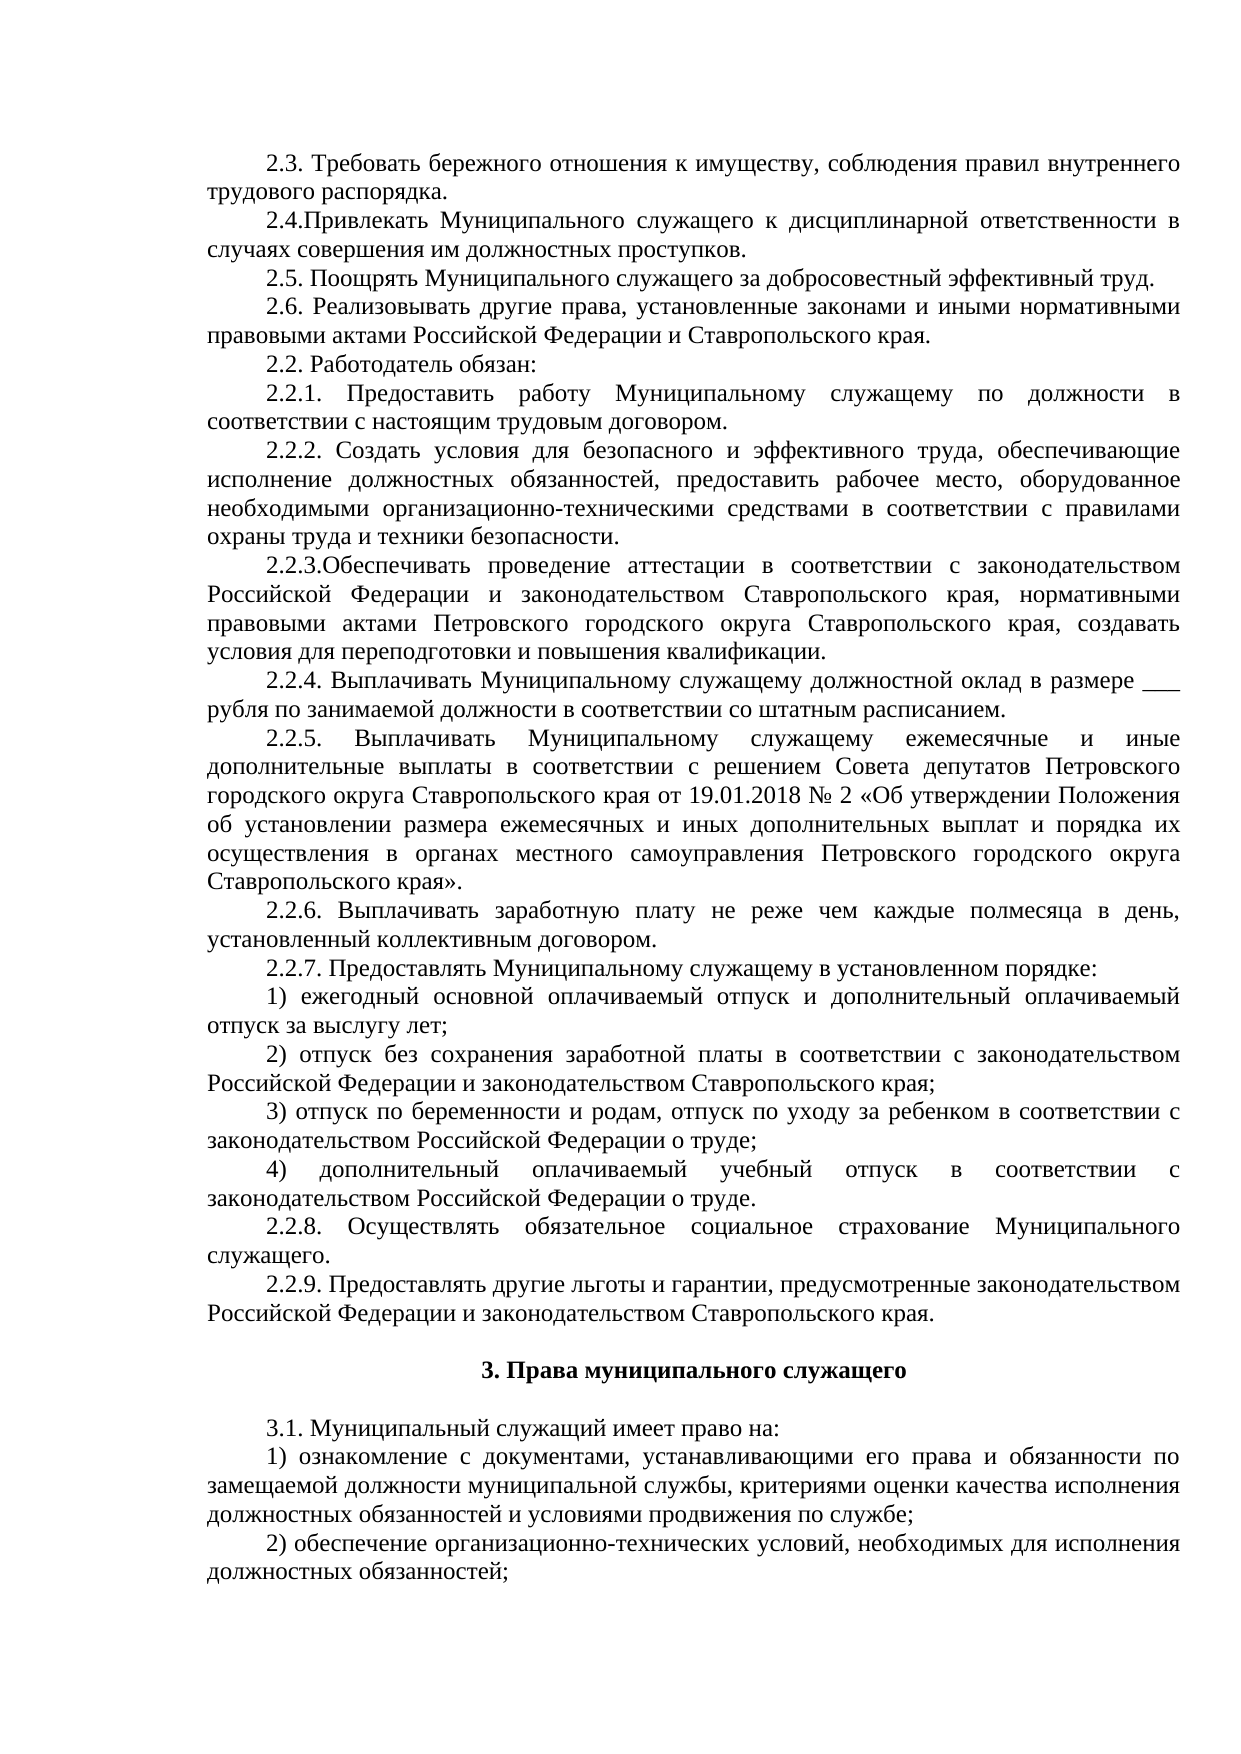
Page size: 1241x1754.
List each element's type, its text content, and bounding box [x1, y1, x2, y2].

text 2.2.6. Выплачивать заработную плату не реже чем каждые полмесяца в день, установленный коллективным договором. [207, 895, 1181, 953]
text 2.2.3.Обеспечивать проведение аттестации в соответствии с законодательством Российской Федерации и законодательством Ставропольского края, нормативными правовыми актами Петровского городского округа Ставропольского края, создавать условия для переподготовки и повышения квалификации. [207, 550, 1181, 665]
text 2.3. Требовать бережного отношения к имуществу, соблюдения правил внутреннего трудового распорядка. [207, 148, 1181, 205]
text 2.6. Реализовывать другие права, установленные законами и иными нормативными правовыми актами Российской Федерации и Ставропольского края. [207, 291, 1181, 349]
text 4) дополнительный оплачиваемый учебный отпуск в соответствии с законодательством Российской Федерации о труде. [207, 1154, 1181, 1211]
text 2.2.2. Создать условия для безопасного и эффективного труда, обеспечивающие исполнение должностных обязанностей, предоставить рабочее место, оборудованное необходимыми организационно-техническими средствами в соответствии с правилами охраны труда и техники безопасности. [207, 435, 1181, 550]
text 2.2.5. Выплачивать Муниципальному служащему ежемесячные и иные дополнительные выплаты в соответствии с решением Совета депутатов Петровского городского округа Ставропольского края от 19.01.2018 № 2 «Об утверждении Положения об установлении размера ежемесячных и иных дополнительных выплат и порядка их осуществления в органах местного самоуправления Петровского городского округа Ставропольского края». [207, 723, 1181, 895]
text 2.2.7. Предоставлять Муниципальному служащему в установленном порядке: [207, 953, 1181, 981]
text 2.2. Работодатель обязан: [207, 349, 1181, 378]
text 2.4.Привлекать Муниципального служащего к дисциплинарной ответственности в случаях совершения им должностных проступков. [207, 205, 1181, 263]
text 2.5. Поощрять Муниципального служащего за добросовестный эффективный труд. [207, 263, 1181, 291]
text 2.2.9. Предоставлять другие льготы и гарантии, предусмотренные законодательством Российской Федерации и законодательством Ставропольского края. [207, 1269, 1181, 1326]
text 1) ознакомление с документами, устанавливающими его права и обязанности по замещаемой должности муниципальной службы, критериями оценки качества исполнения должностных обязанностей и условиями продвижения по службе; [207, 1441, 1181, 1528]
text 2) обеспечение организационно-технических условий, необходимых для исполнения должностных обязанностей; [207, 1528, 1181, 1585]
text 1) ежегодный основной оплачиваемый отпуск и дополнительный оплачиваемый отпуск за выслугу лет; [207, 981, 1181, 1039]
text 2) отпуск без сохранения заработной платы в соответствии с законодательством Российской Федерации и законодательством Ставропольского края; [207, 1039, 1181, 1096]
text 3. Права муниципального служащего [207, 1355, 1181, 1384]
text 3.1. Муниципальный служащий имеет право на: [207, 1413, 1181, 1441]
text 2.2.4. Выплачивать Муниципальному служащему должностной оклад в размере ___ рубля по занимаемой должности в соответствии со штатным расписанием. [207, 665, 1181, 723]
text 2.2.8. Осуществлять обязательное социальное страхование Муниципального служащего. [207, 1211, 1181, 1269]
text 2.2.1. Предоставить работу Муниципальному служащему по должности в соответствии с настоящим трудовым договором. [207, 378, 1181, 435]
text 3) отпуск по беременности и родам, отпуск по уходу за ребенком в соответствии с законодательством Российской Федерации о труде; [207, 1096, 1181, 1154]
